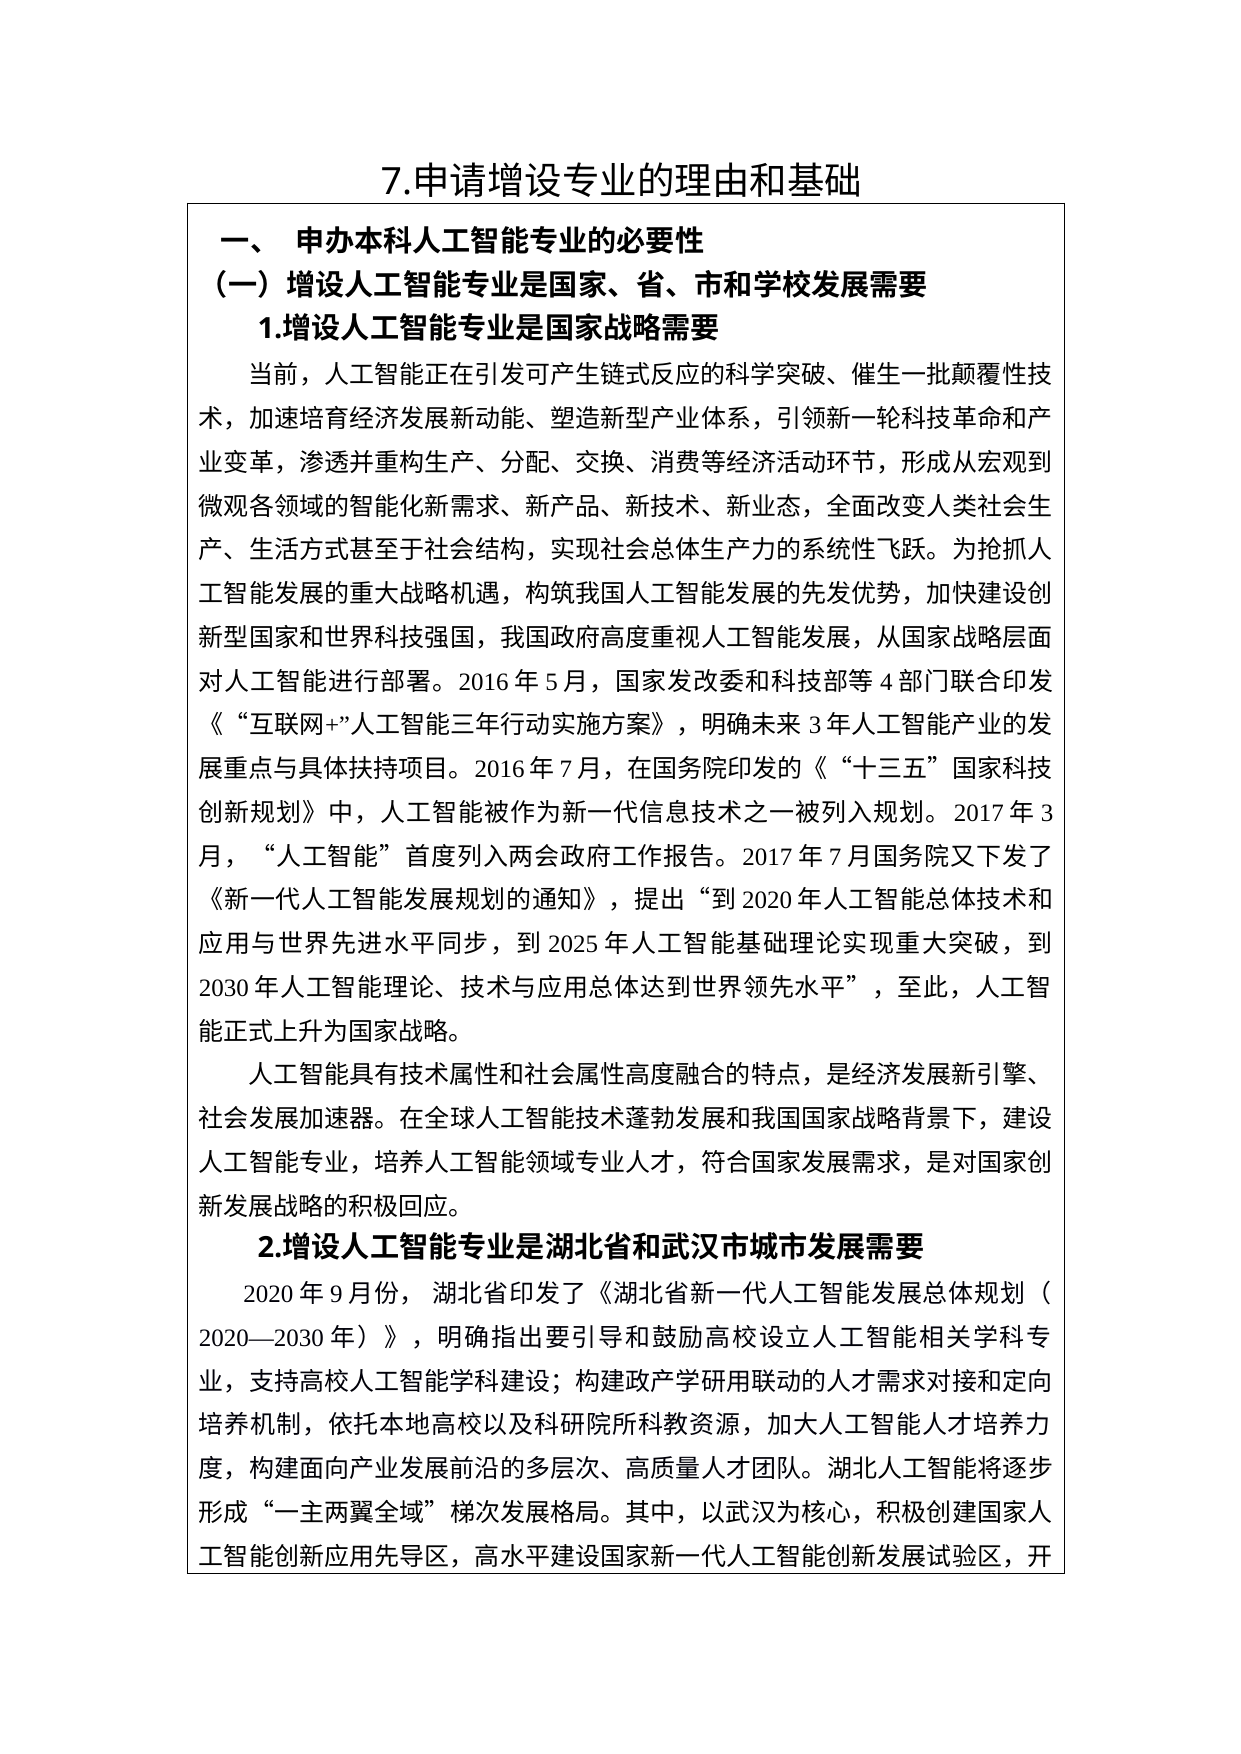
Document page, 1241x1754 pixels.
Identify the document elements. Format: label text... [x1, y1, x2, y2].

text 7.申请增设专业的理由和基础 [189, 161, 1053, 203]
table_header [188, 204, 1064, 1572]
